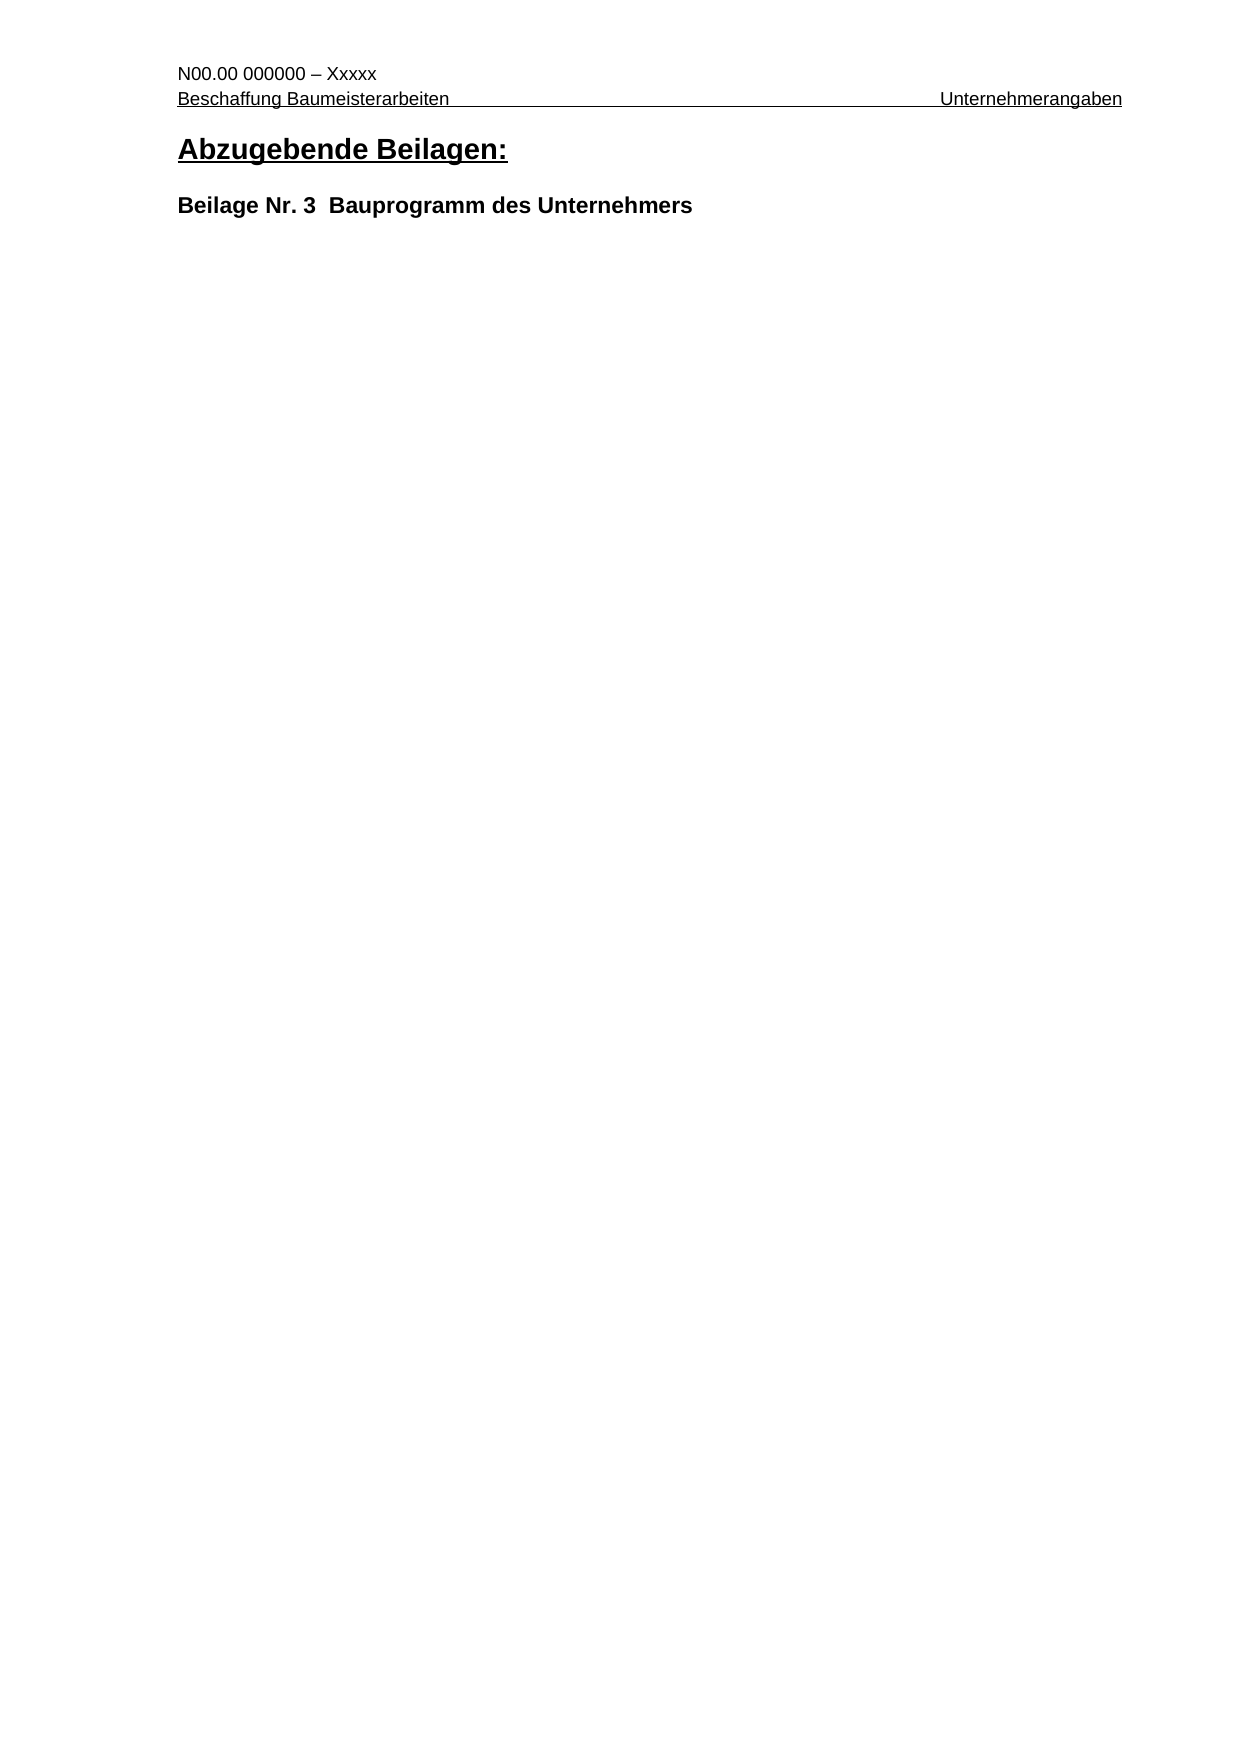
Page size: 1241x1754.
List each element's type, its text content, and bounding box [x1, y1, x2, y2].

text Beilage Nr. 3 Bauprogramm des Unternehmers [177, 192, 1122, 219]
text Abzugebende Beilagen: [177, 132, 1122, 166]
